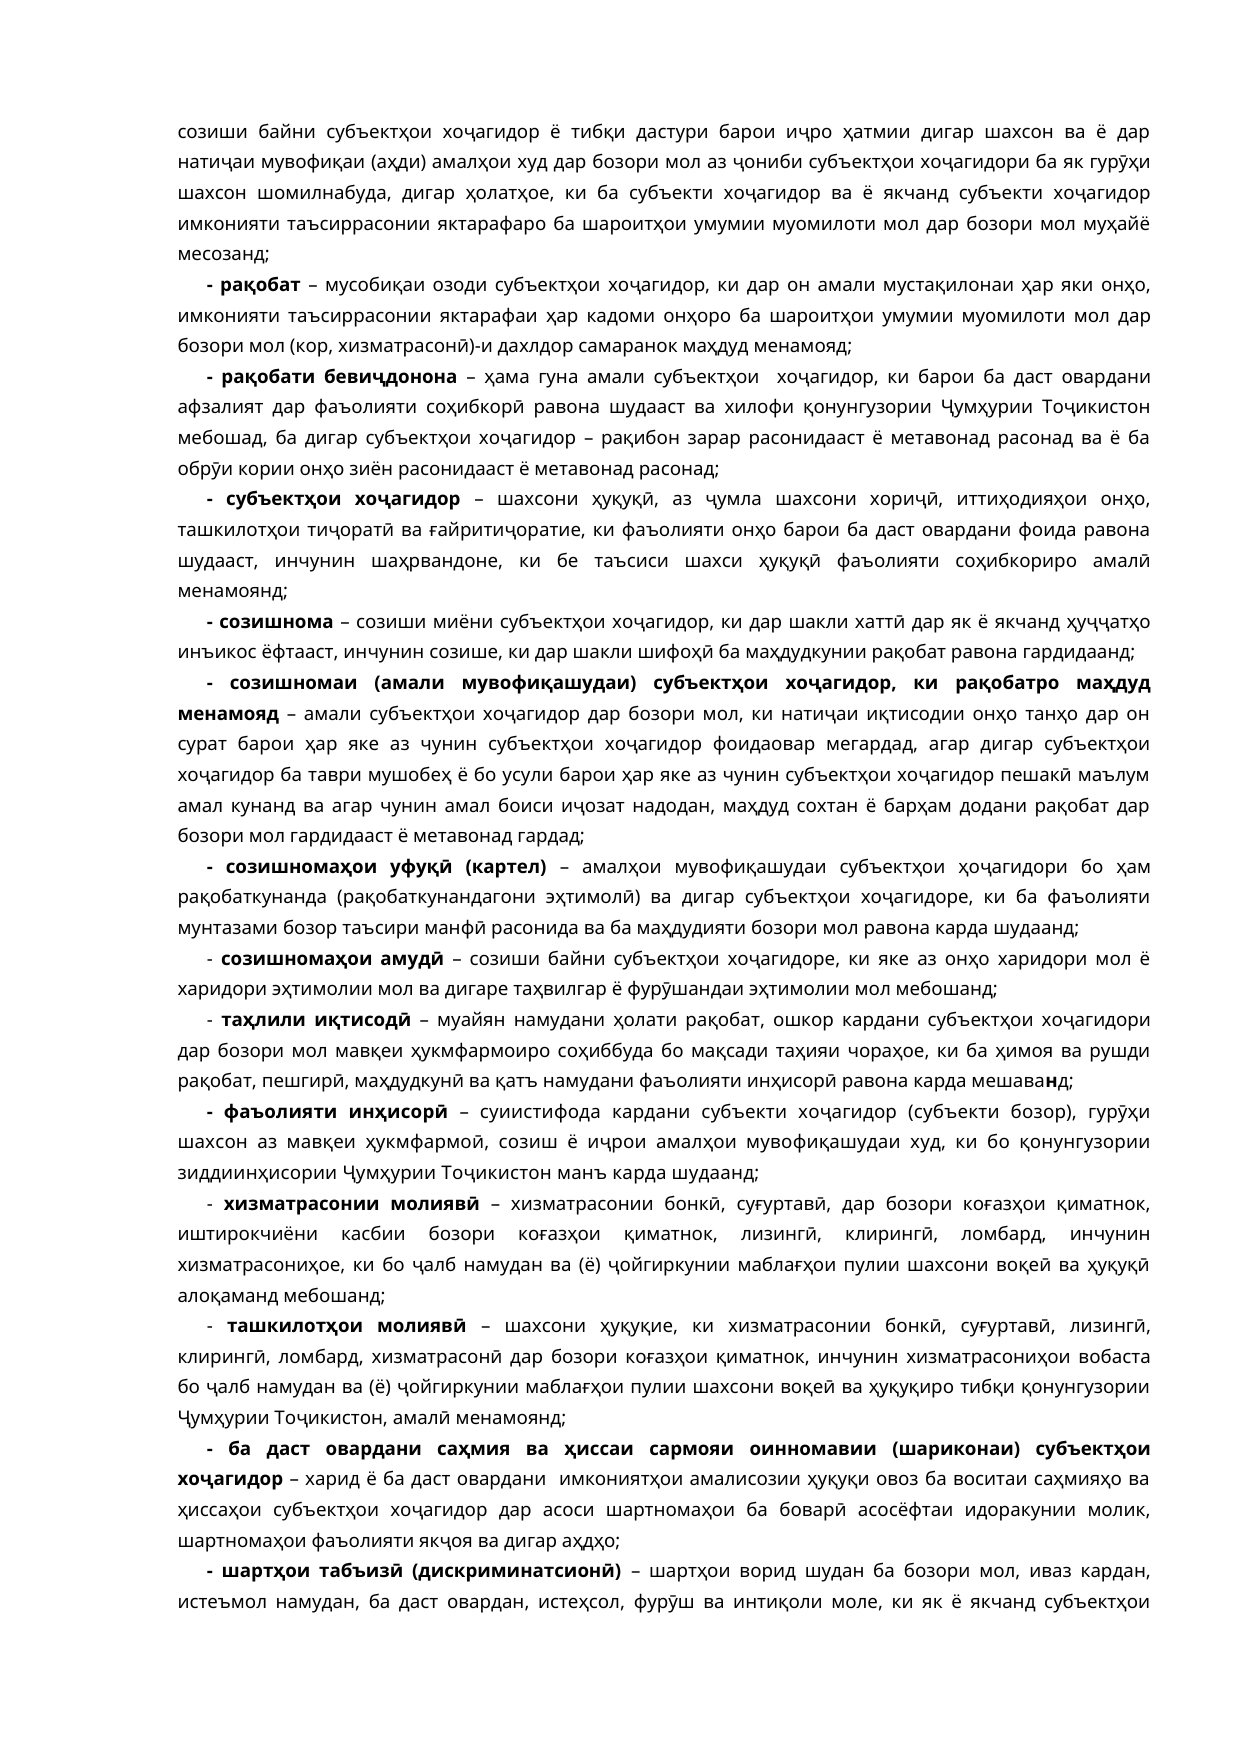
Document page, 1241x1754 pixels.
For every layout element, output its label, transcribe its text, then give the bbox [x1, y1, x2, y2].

text - ташкилотҳои молиявӣ – шахсони ҳуқуқие, ки хизматрасонии бонкӣ, суғуртавӣ, лизингӣ, клирингӣ, ломбард, хизматрасонӣ дар бозори коғазҳои қиматнок, инчунин хизматрасониҳои вобаста бо ҷалб намудан ва (ё) ҷойгиркунии маблағҳои пулии шахсони воқеӣ ва ҳуқуқиро тибқи қонунгузории Ҷумҳурии Тоҷикистон, амалӣ менамоянд; [177, 1312, 1152, 1430]
text - созишномаҳои амудӣ – созиши байни субъектҳои хоҷагидоре, ки яке аз онҳо харидори мол ё харидори эҳтимолии мол ва дигаре таҳвилгар ё фурӯшандаи эҳтимолии мол мебошанд; [177, 945, 1152, 1001]
text - рақобат – мусобиқаи озоди субъектҳои хоҷагидор, ки дар он амали мустақилонаи ҳар яки онҳо, имконияти таъсиррасонии яктарафаи ҳар кадоми онҳоро ба шароитҳои умумии муомилоти мол дар бозори мол (кор, хизматрасонӣ)-и дахлдор самаранок маҳдуд менамояд; [177, 271, 1152, 358]
text - хизматрасонии молиявӣ – хизматрасонии бонкӣ, суғуртавӣ, дар бозори коғазҳои қиматнок, иштирокчиёни касбии бозори коғазҳои қиматнок, лизингӣ, клирингӣ, ломбард, инчунин хизматрасониҳое, ки бо ҷалб намудан ва (ё) ҷойгиркунии маблағҳои пулии шахсони воқеӣ ва ҳуқуқӣ алоқаманд мебошанд; [177, 1190, 1152, 1307]
text - субъектҳои хоҷагидор – шахсони ҳуқуқӣ, аз ҷумла шахсони хориҷӣ, иттиҳодияҳои онҳо, ташкилотҳои тиҷоратӣ ва ғайритиҷоратие, ки фаъолияти онҳо барои ба даст овардани фоида равона шудааст, инчунин шаҳрвандоне, ки бе таъсиси шахси ҳуқуқӣ фаъолияти соҳибкориро амалӣ менамоянд; [177, 486, 1152, 603]
text - созишномаи (амали мувофиқашудаи) субъектҳои хоҷагидор, ки рақобатро маҳдуд менамояд – амали субъектҳои хоҷагидор дар бозори мол, ки натиҷаи иқтисодии онҳо танҳо дар он сурат барои ҳар яке аз чунин субъектҳои хоҷагидор фоидаовар мегардад, агар дигар субъектҳои хоҷагидор ба таври мушобеҳ ё бо усули барои ҳар яке аз чунин субъектҳои хоҷагидор пешакӣ маълум амал кунанд ва агар чунин амал боиси иҷозат надодан, маҳдуд сохтан ё барҳам додани рақобат дар бозори мол гардидааст ё метавонад гардад; [177, 669, 1152, 848]
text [177, 1557, 1152, 1614]
text - таҳлили иқтисодӣ – муайян намудани ҳолати рақобат, ошкор кардани субъектҳои хоҷагидори дар бозори мол мавқеи ҳукмфармоиро соҳиббуда бо мақсади таҳияи чораҳое, ки ба ҳимоя ва рушди рақобат, пешгирӣ, маҳдудкунӣ ва қатъ намудани фаъолияти инҳисорӣ равона карда мешаванд; [177, 1006, 1152, 1093]
text - созишномаҳои уфуқӣ (картел) – амалҳои мувофиқашудаи субъектҳои ҳоҷагидори бо ҳам рақобаткунанда (рақобаткунандагони эҳтимолӣ) ва дигар субъектҳои хоҷагидоре, ки ба фаъолияти мунтазами бозор таъсири манфӣ расонида ва ба маҳдудияти бозори мол равона карда шудаанд; [177, 853, 1152, 940]
text - фаъолияти инҳисорӣ – суиистифода кардани субъекти хоҷагидор (субъекти бозор), гурӯҳи шахсон аз мавқеи ҳукмфармоӣ, созиш ё иҷрои амалҳои мувофиқашудаи худ, ки бо қонунгузории зиддиинҳисории Ҷумҳурии Тоҷикистон манъ карда шудаанд; [177, 1098, 1152, 1185]
text - созишнома – созиши миёни субъектҳои хоҷагидор, ки дар шакли хаттӣ дар як ё якчанд ҳуҷҷатҳо инъикос ёфтааст, инчунин созише, ки дар шакли шифоҳӣ ба маҳдудкунии рақобат равона гардидаанд; [177, 608, 1152, 664]
text - ба даст овардани саҳмия ва ҳиссаи сармояи оинномавии (шариконаи) субъектҳои хоҷагидор – харид ё ба даст овардани имкониятҳои амалисозии ҳуқуқи овоз ба воситаи саҳмияҳо ва ҳиссаҳои субъектҳои хоҷагидор дар асоси шартномаҳои ба боварӣ асосёфтаи идоракунии молик, шартномаҳои фаъолияти якҷоя ва дигар аҳдҳо; [177, 1435, 1152, 1552]
text - рақобати бевиҷдонона – ҳама гуна амали субъектҳои хоҷагидор, ки барои ба даст овардани афзалият дар фаъолияти соҳибкорӣ равона шудааст ва хилофи қонунгузории Ҷумҳурии Тоҷикистон мебошад, ба дигар субъектҳои хоҷагидор – рақибон зарар расонидааст ё метавонад расонад ва ё ба обрӯи кории онҳо зиён расонидааст ё метавонад расонад; [177, 363, 1152, 481]
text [177, 118, 1152, 266]
